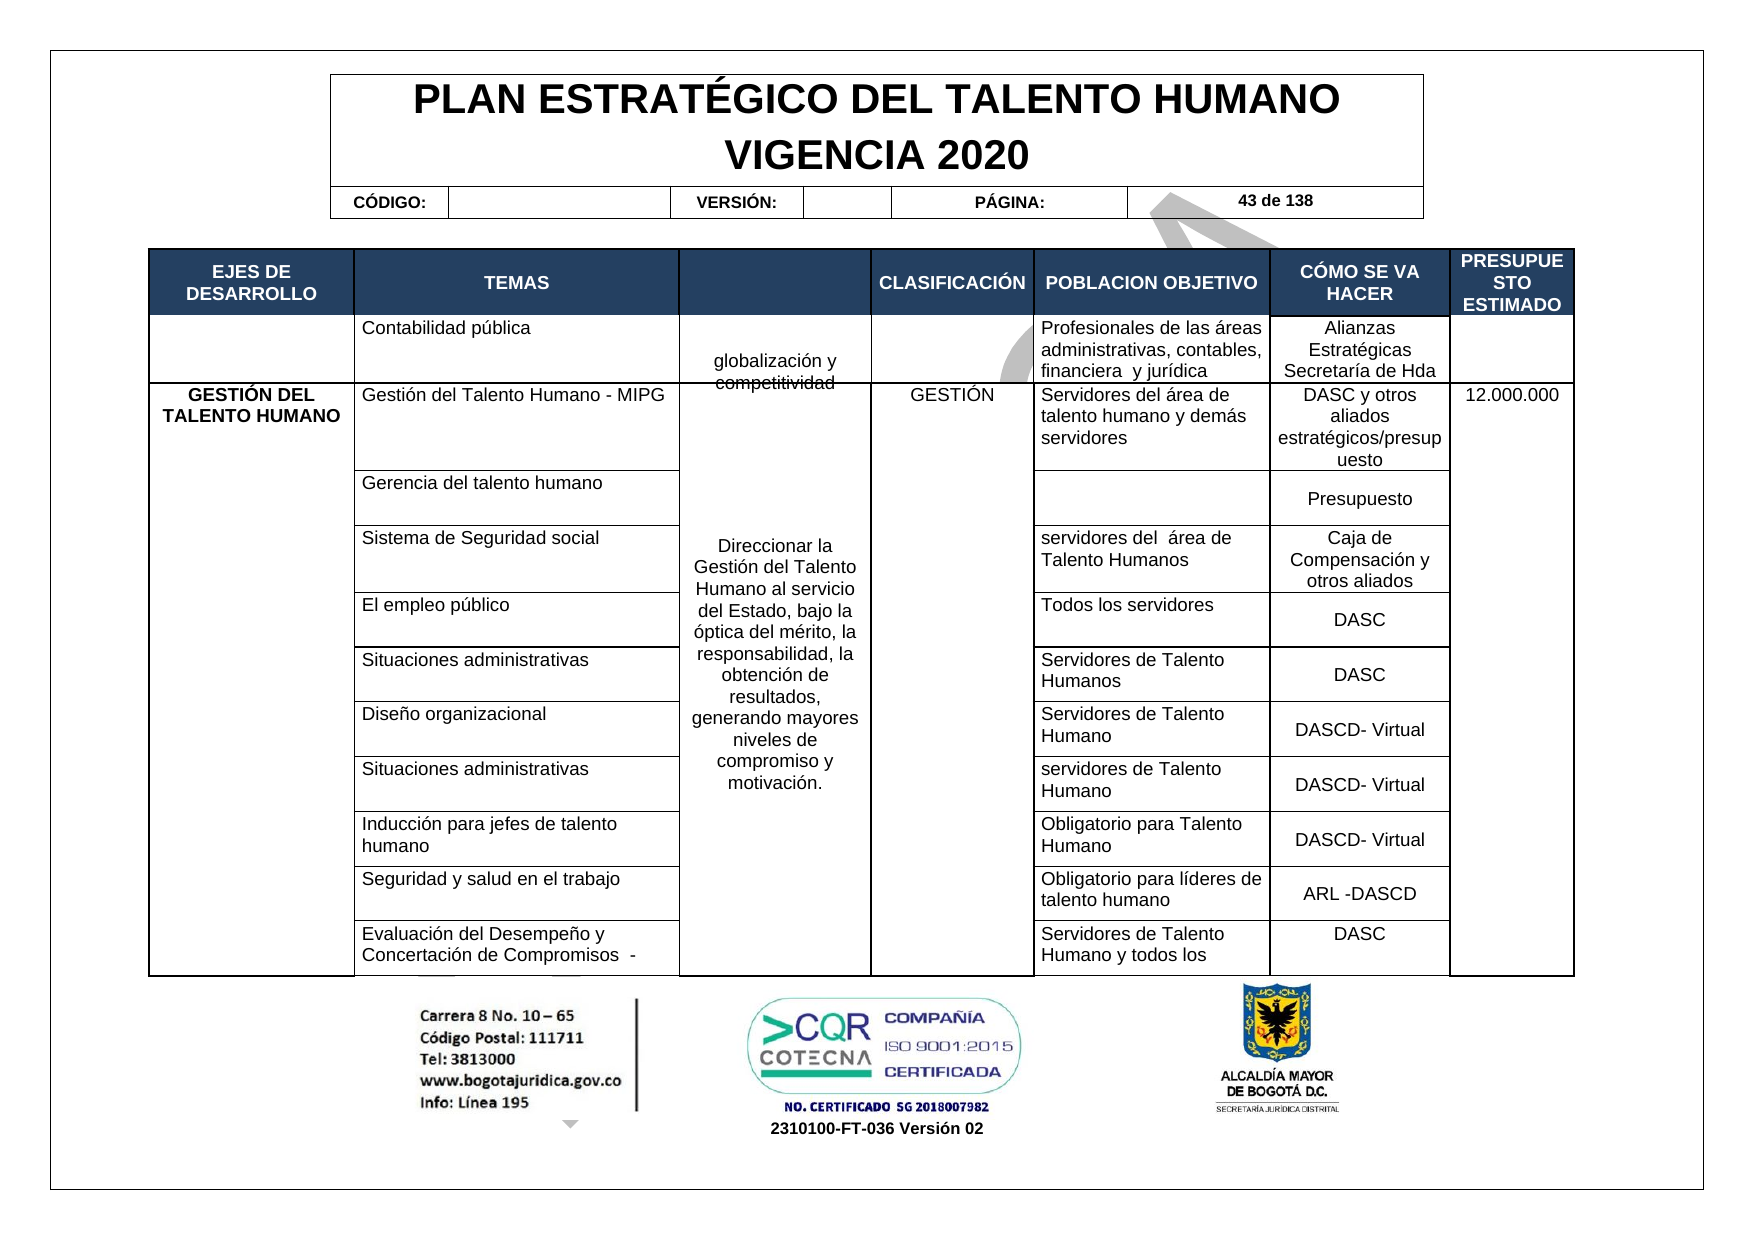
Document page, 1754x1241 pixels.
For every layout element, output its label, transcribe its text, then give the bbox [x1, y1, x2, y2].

table_cell DASC [1271, 593, 1449, 646]
table_cell DASCD- Virtual [1271, 702, 1449, 756]
table_cell DASCD- Virtual [1271, 812, 1449, 866]
table_cell [1035, 471, 1269, 525]
table_cell Profesionales de las áreas administrativas, contables, financiera y jurídica [1034, 315, 1269, 382]
table_header TEMAS [355, 250, 678, 315]
table_cell Servidores de Talento Humano y todos los servidores [1035, 921, 1269, 975]
table_cell Obligatorio para Talento Humano [1035, 812, 1269, 866]
table_cell Contabilidad pública [355, 315, 679, 382]
table_cell GESTIÓN [872, 384, 1033, 975]
table_cell Gerencia del talento humano [355, 471, 679, 525]
table_header CÓMO SE VA HACER [1271, 250, 1449, 315]
table_cell GESTIÓN DEL TALENTO HUMANO [150, 384, 354, 975]
table_cell DASC y otros aliados estratégicos/presupuesto [1271, 384, 1449, 470]
table_cell 12.000.000 [1451, 384, 1573, 975]
table_cell Presupuesto [1271, 471, 1449, 525]
table_cell Servidores de Talento Humanos [1035, 648, 1269, 701]
table_cell Todos los servidores [1035, 593, 1269, 646]
table_cell servidores de Talento Humano [1035, 757, 1269, 811]
table_cell Inducción para jefes de talento humano [355, 812, 679, 866]
table_cell Situaciones administrativas [355, 757, 679, 811]
table_header EJES DE DESARROLLO [150, 250, 353, 315]
table_cell Servidores del área de talento humano y demás servidores [1035, 384, 1269, 470]
table_cell Gestión del Talento Humano - MIPG [355, 384, 679, 470]
table_cell DASCD- Virtual [1271, 757, 1449, 811]
table_cell servidores del área de Talento Humanos [1035, 526, 1269, 592]
table_cell Direccionar la Gestión del Talento Humano al servicio del Estado, bajo la óptica del mérito, la responsabilidad, la obtención de resultados, generando mayores niveles de compromiso y motivación. [680, 384, 870, 975]
table_cell ARL -DASCD [1271, 867, 1449, 920]
table_header CLASIFICACIÓN [872, 250, 1033, 315]
table_header PRESUPUESTO ESTIMADO [1451, 250, 1573, 315]
table_cell Seguridad y salud en el trabajo [355, 867, 679, 920]
table_cell Caja de Compensación y otros aliados [1271, 526, 1449, 592]
table_cell Alianzas Estratégicas Secretaría de Hda [1271, 317, 1449, 382]
table_header POBLACION OBJETIVO [1035, 250, 1269, 315]
table_header [680, 250, 870, 315]
table_cell Diseño organizacional [355, 702, 679, 756]
table_cell DASC [1271, 648, 1449, 701]
table_cell Servidores de Talento Humano [1035, 702, 1269, 756]
table_cell Situaciones administrativas [355, 648, 679, 701]
table_cell El empleo público [355, 593, 679, 646]
table_cell DASC [1271, 921, 1449, 975]
picture [414, 977, 1340, 1120]
table_cell Sistema de Seguridad social [355, 526, 679, 592]
table_cell Obligatorio para líderes de talento humano [1035, 867, 1269, 920]
table_cell Evaluación del Desempeño y Concertación de Compromisos - Incentivos [355, 921, 679, 975]
